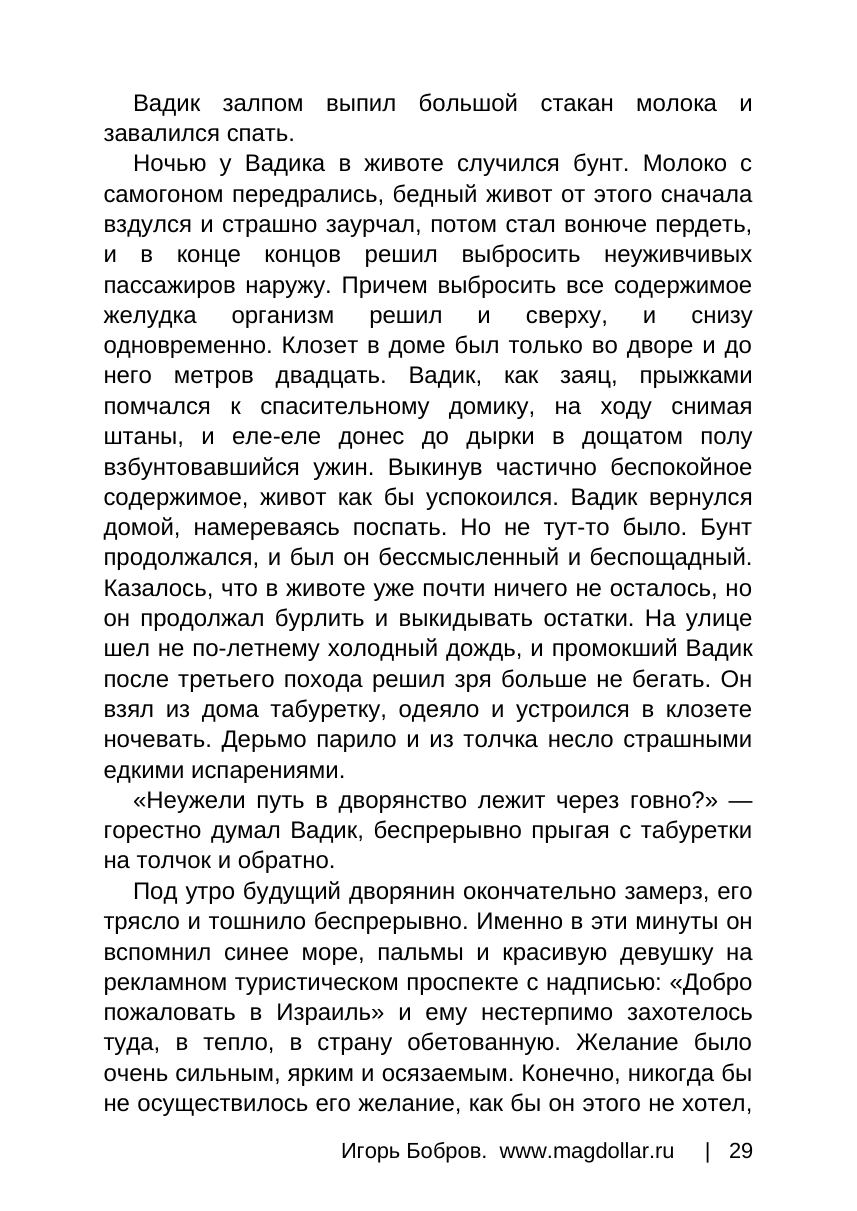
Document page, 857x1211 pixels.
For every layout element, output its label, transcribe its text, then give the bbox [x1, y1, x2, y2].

text «Неужели путь в дворянство лежит через говно?» — горестно думал Вадик, беспрерывно прыгая с табуретки на толчок и обратно. [103, 786, 753, 874]
text Вадик залпом выпил большой стакан молока и завалился спать. [103, 89, 753, 147]
text Ночью у Вадика в животе случился бунт. Молоко с самогоном передрались, бедный живот от этого сначала вздулся и страшно заурчал, потом стал вонюче пердеть, и в конце концов решил выбросить неуживчивых пассажиров наружу. Причем выбросить все содержимое желудка организм решил и сверху, и снизу одновременно. Клозет в доме был только во дворе и до него метров двадцать. Вадик, как заяц, прыжками помчался к спасительному домику, на ходу снимая штаны, и еле-еле донес до дырки в дощатом полу взбунтовавшийся ужин. Выкинув частично беспокойное содержимое, живот как бы успокоился. Вадик вернулся домой, намереваясь поспать. Но не тут-то было. Бунт продолжался, и был он бессмысленный и беспощадный. Казалось, что в животе уже почти ничего не осталось, но он продолжал бурлить и выкидывать остатки. На улице шел не по-летнему холодный дождь, и промокший Вадик после третьего похода решил зря больше не бегать. Он взял из дома табуретку, одеяло и устроился в клозете ночевать. Дерьмо парило и из толчка несло страшными едкими испарениями. [103, 149, 753, 783]
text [103, 877, 753, 1117]
